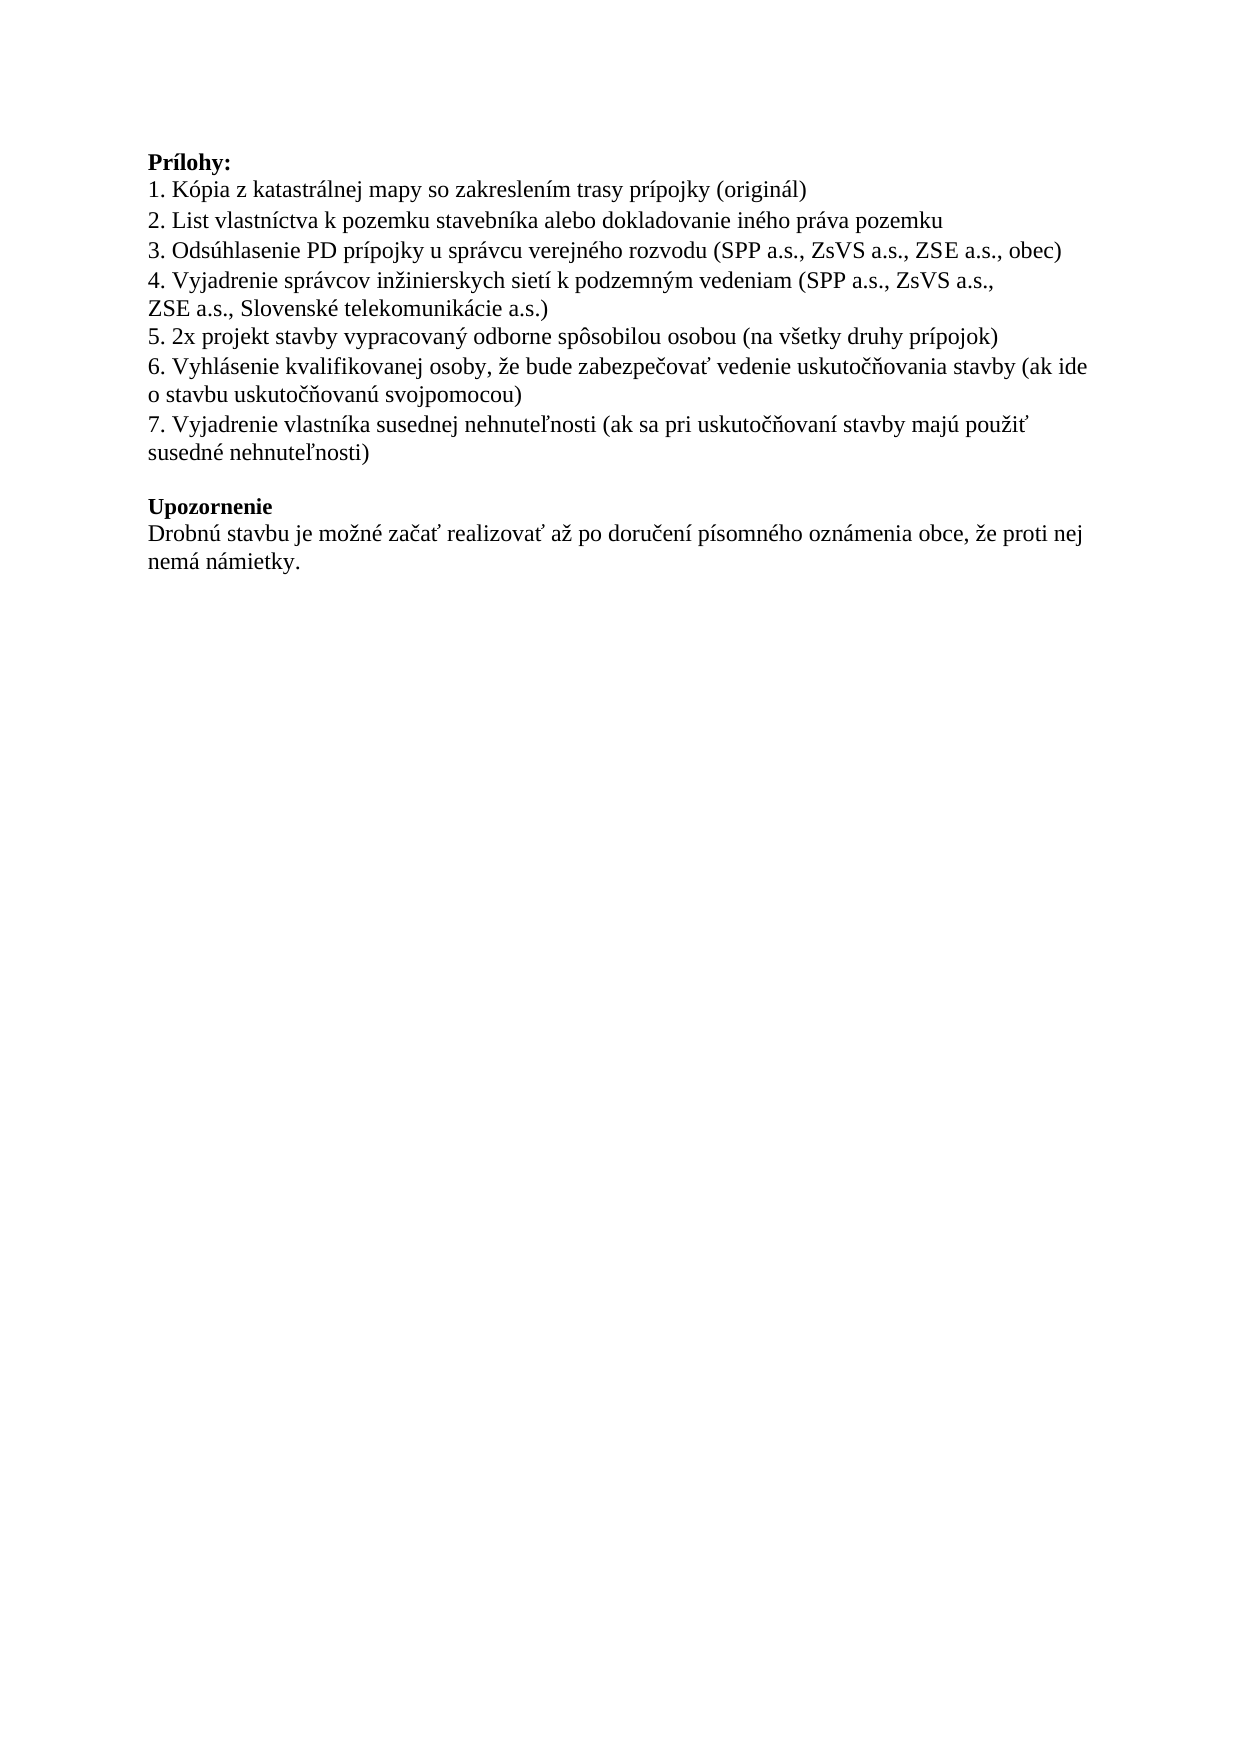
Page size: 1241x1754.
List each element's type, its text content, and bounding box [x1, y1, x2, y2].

text 3. Odsúhlasenie PD prípojky u správcu verejného rozvodu (SPP a.s., ZsVS a.s., ZSE a.s., obec) [148, 236, 1093, 264]
text 2. List vlastníctva k pozemku stavebníka alebo dokladovanie iného práva pozemku [148, 206, 1093, 233]
text 1. Kópia z katastrálnej mapy so zakreslením trasy prípojky (originál) [148, 175, 1093, 203]
text ZSE a.s., Slovenské telekomunikácie a.s.) [148, 294, 1093, 322]
text 5. 2x projekt stavby vypracovaný odborne spôsobilou osobou (na všetky druhy prípojok) [148, 322, 1093, 349]
text 7. Vyjadrenie vlastníka susednej nehnuteľnosti (ak sa pri uskutočňovaní stavby majú použiť susedné nehnuteľnosti) [148, 410, 1093, 465]
text Upozornenie [148, 493, 1093, 519]
text Prílohy: [148, 148, 1093, 175]
text 4. Vyjadrenie správcov inžinierskych sietí k podzemným vedeniam (SPP a.s., ZsVS a.s., [148, 266, 1093, 294]
text Drobnú stavbu je možné začať realizovať až po doručení písomného oznámenia obce, že proti nej nemá námietky. [148, 519, 1093, 574]
text 6. Vyhlásenie kvalifikovanej osoby, že bude zabezpečovať vedenie uskutočňovania stavby (ak ide o stavbu uskutočňovanú svojpomocou) [148, 352, 1093, 407]
